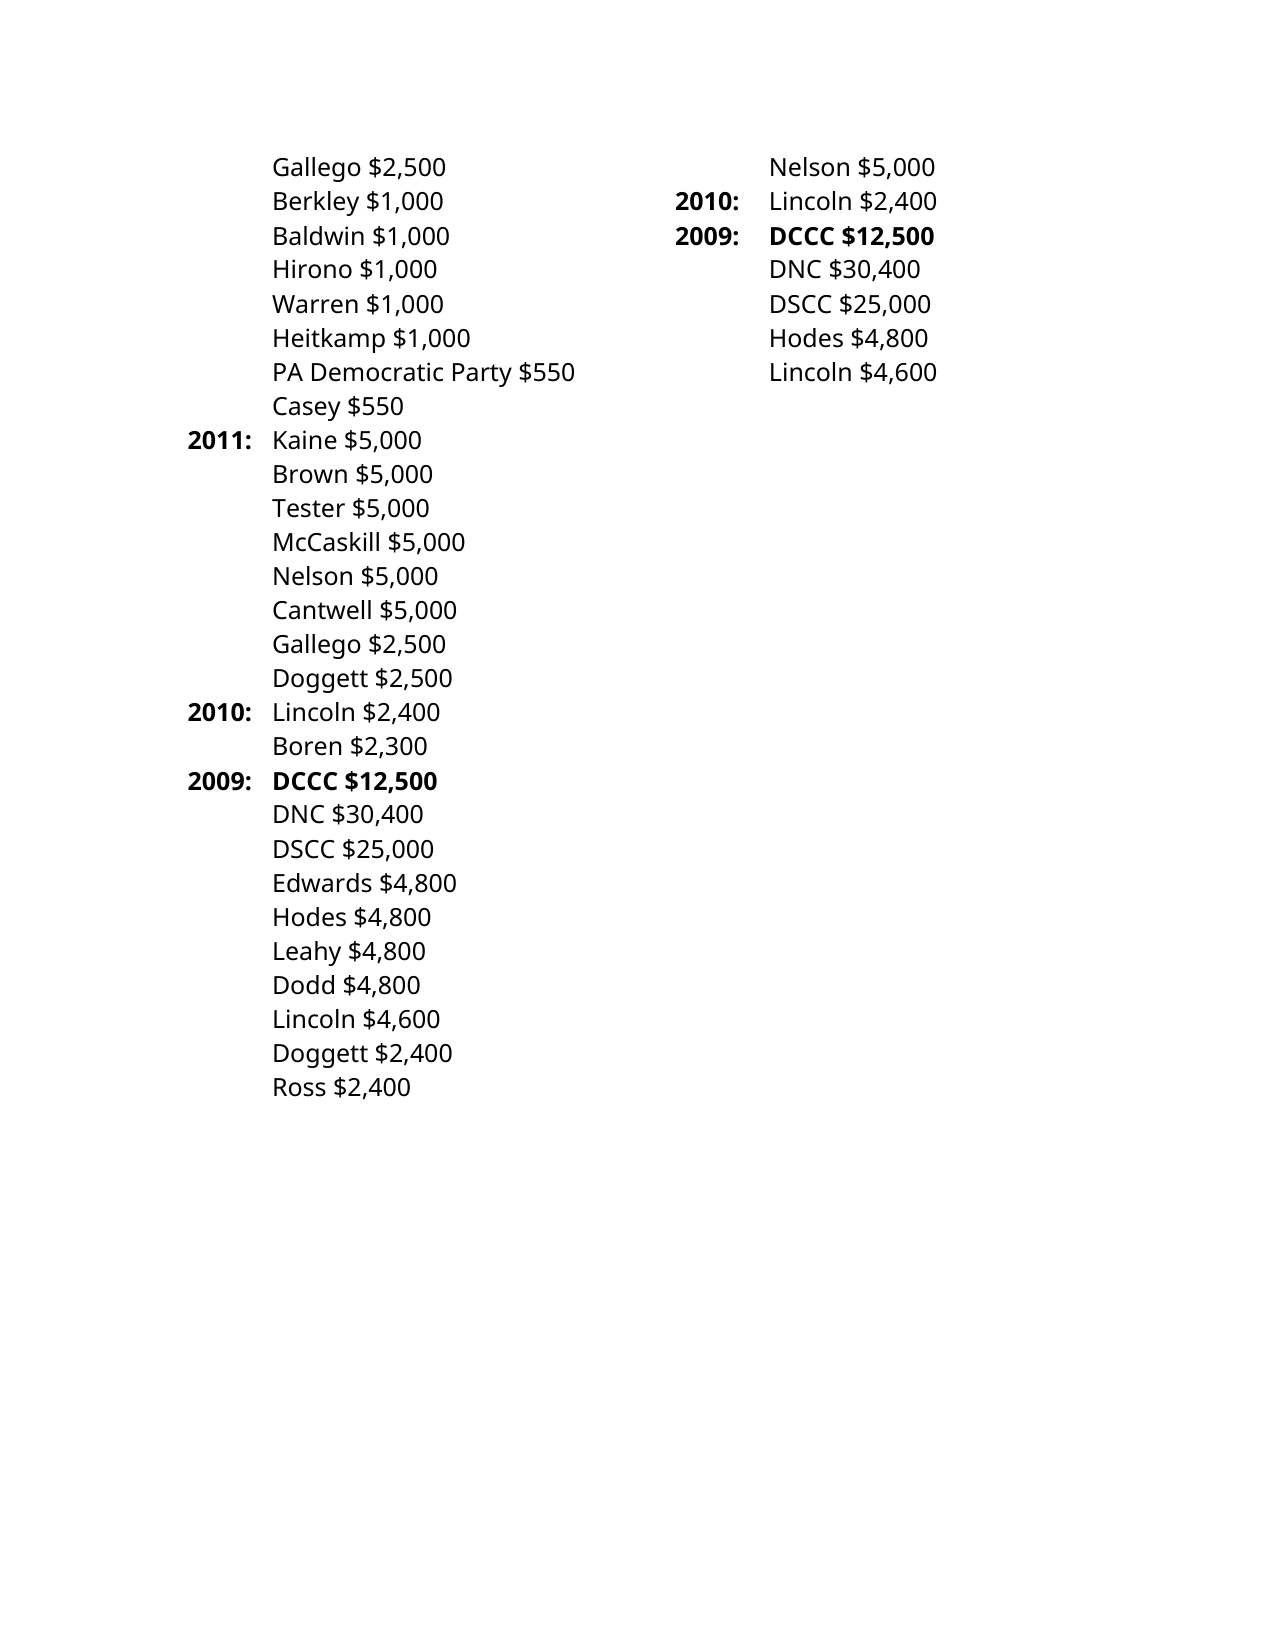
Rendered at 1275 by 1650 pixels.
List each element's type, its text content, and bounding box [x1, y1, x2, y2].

text Hodes $4,800 [187, 899, 1153, 933]
text Tester $5,000 [187, 491, 1153, 525]
text Cantwell $5,000 [187, 593, 1153, 627]
text Gallego $2,500 [187, 627, 1153, 661]
text Doggett $2,500 [187, 661, 1153, 695]
text Heitkamp $1,000 Hodes $4,800 [187, 320, 1153, 354]
text Ross $2,400 [187, 1070, 1153, 1104]
text Leahy $4,800 [187, 933, 1153, 967]
text Hirono $1,000 DNC $30,400 [187, 252, 1153, 286]
text McCaskill $5,000 [187, 525, 1153, 559]
text 2009: DCCC $12,500 [187, 763, 1153, 797]
text Warren $1,000 DSCC $25,000 [187, 286, 1153, 320]
text Nelson $5,000 [187, 559, 1153, 593]
text Gallego $2,500 Nelson $5,000 [187, 150, 1153, 184]
text DNC $30,400 [187, 797, 1153, 831]
text 2011: Kaine $5,000 [187, 422, 1153, 457]
text Berkley $1,000 2010: Lincoln $2,400 [187, 184, 1153, 218]
text Baldwin $1,000 2009: DCCC $12,500 [187, 218, 1153, 252]
text Doggett $2,400 [187, 1036, 1153, 1070]
text Dodd $4,800 [187, 967, 1153, 1002]
text PA Democratic Party $550 Lincoln $4,600 [187, 354, 1153, 388]
text 2010: Lincoln $2,400 [187, 695, 1153, 729]
text Lincoln $4,600 [187, 1002, 1153, 1036]
text Boren $2,300 [187, 729, 1153, 763]
text DSCC $25,000 [187, 831, 1153, 865]
text Casey $550 [187, 388, 1153, 422]
text Edwards $4,800 [187, 865, 1153, 899]
text Brown $5,000 [187, 457, 1153, 491]
